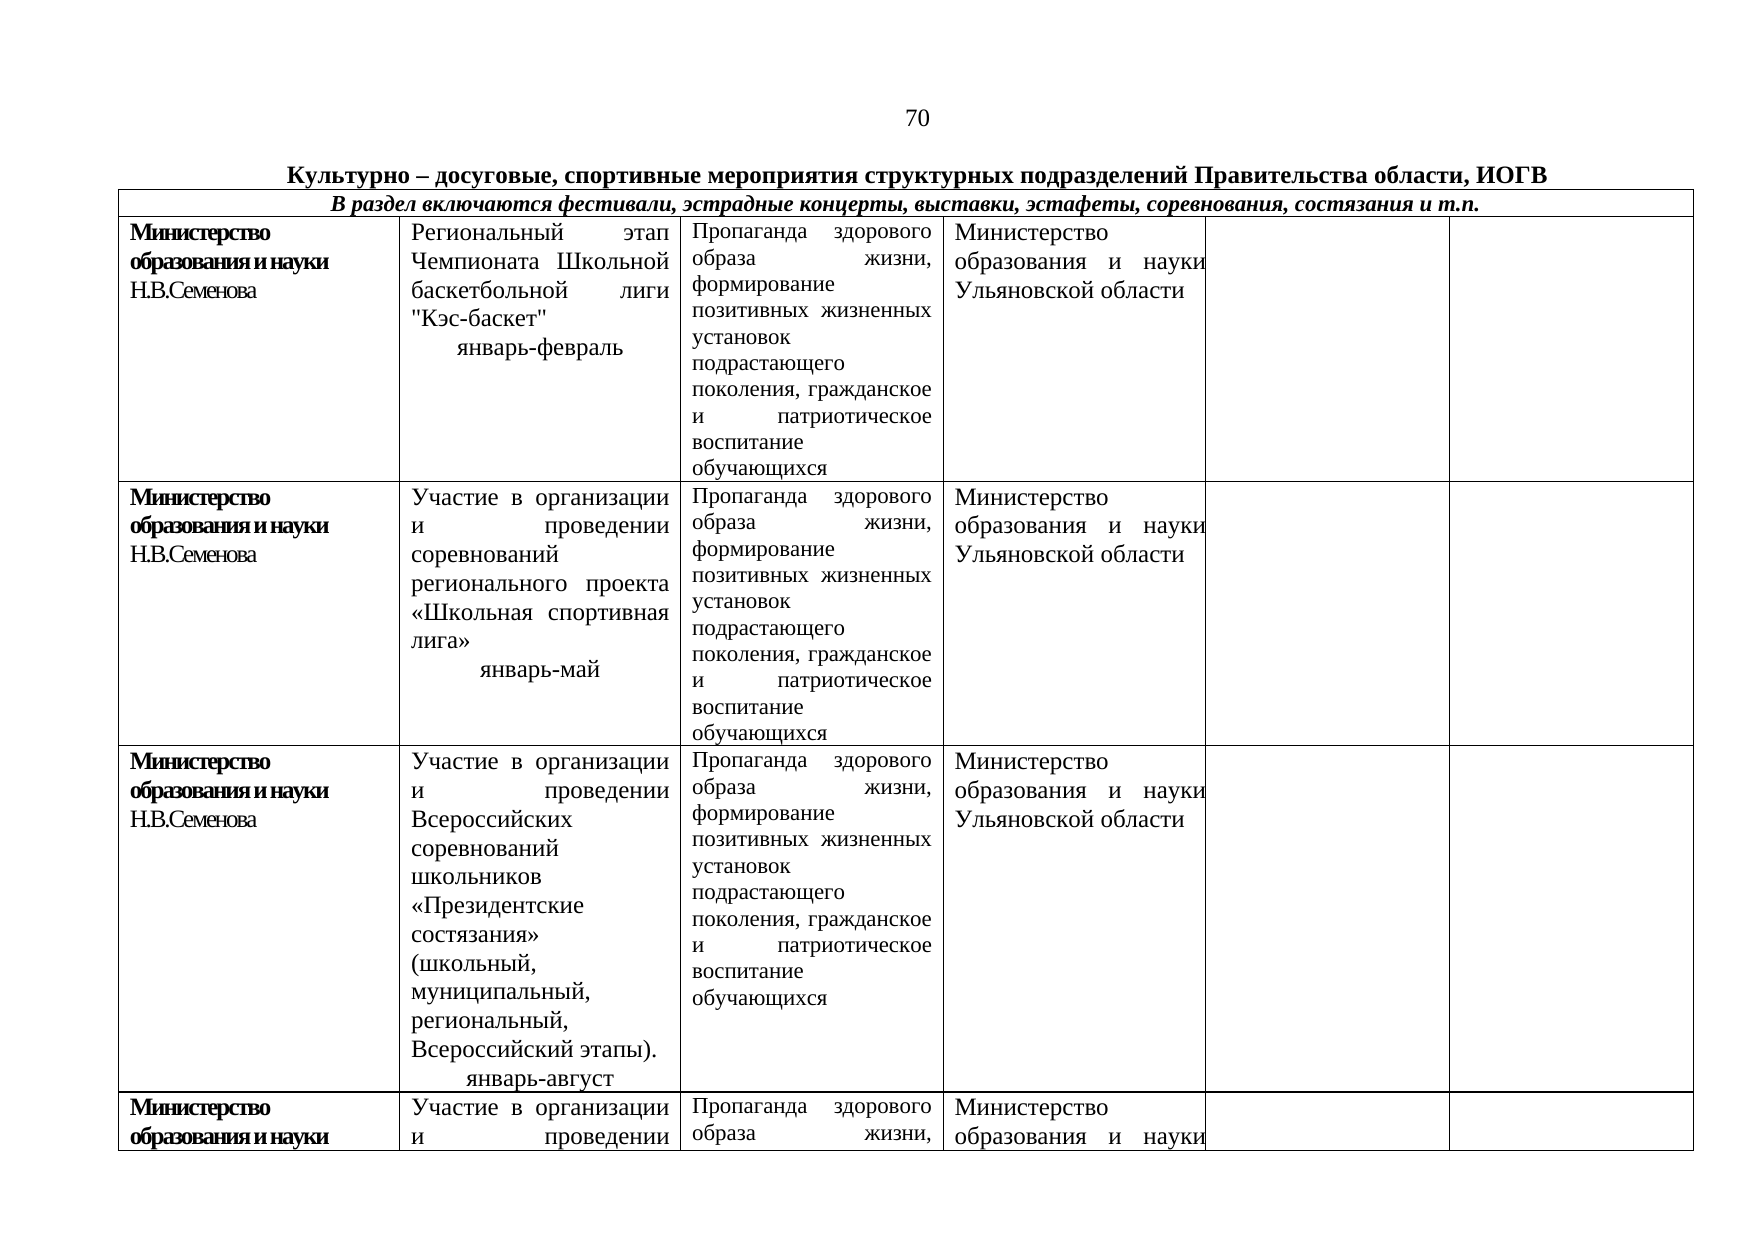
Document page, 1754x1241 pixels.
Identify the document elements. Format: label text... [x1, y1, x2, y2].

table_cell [119, 1093, 399, 1150]
table_cell Участие в организации и проведении Всероссийских соревнований школьников «Президентские состязания» (школьный, муниципальный, региональный, Всероссийский этапы). январь-август [400, 746, 680, 1091]
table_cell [400, 1093, 680, 1150]
table_header В раздел включаются фестивали, эстрадные концерты, выставки, эстафеты, соревнования, состязания и т.п. [119, 190, 1693, 216]
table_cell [681, 1093, 943, 1150]
table_cell [1450, 482, 1693, 745]
table_cell [1450, 217, 1693, 481]
table_cell [1206, 217, 1449, 481]
table_cell [1450, 1093, 1693, 1150]
text Культурно – досуговые, спортивные мероприятия структурных подразделений Правительства области, ИОГВ [118, 160, 1716, 189]
table_cell Министерство образования и науки Н.В.Семенова [119, 746, 399, 1091]
table_cell Министерство образования и науки Ульяновской области [944, 746, 1205, 1091]
table_cell Министерство образования и науки Ульяновской области [944, 482, 1205, 745]
table_cell Министерство образования и науки Н.В.Семенова [119, 482, 399, 745]
table_cell [1206, 1093, 1449, 1150]
table_cell Региональный этап Чемпионата Школьной баскетбольной лиги "Кэс-баскет" январь-февраль [400, 217, 680, 481]
table_cell Министерство образования и науки Н.В.Семенова [119, 217, 399, 481]
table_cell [944, 1093, 1205, 1150]
table_cell [1450, 746, 1693, 1091]
table_cell [1206, 482, 1449, 745]
table_cell Министерство образования и науки Ульяновской области [944, 217, 1205, 481]
table_cell [1206, 746, 1449, 1091]
table_cell Участие в организации и проведении соревнований регионального проекта «Школьная спортивная лига» январь-май [400, 482, 680, 745]
